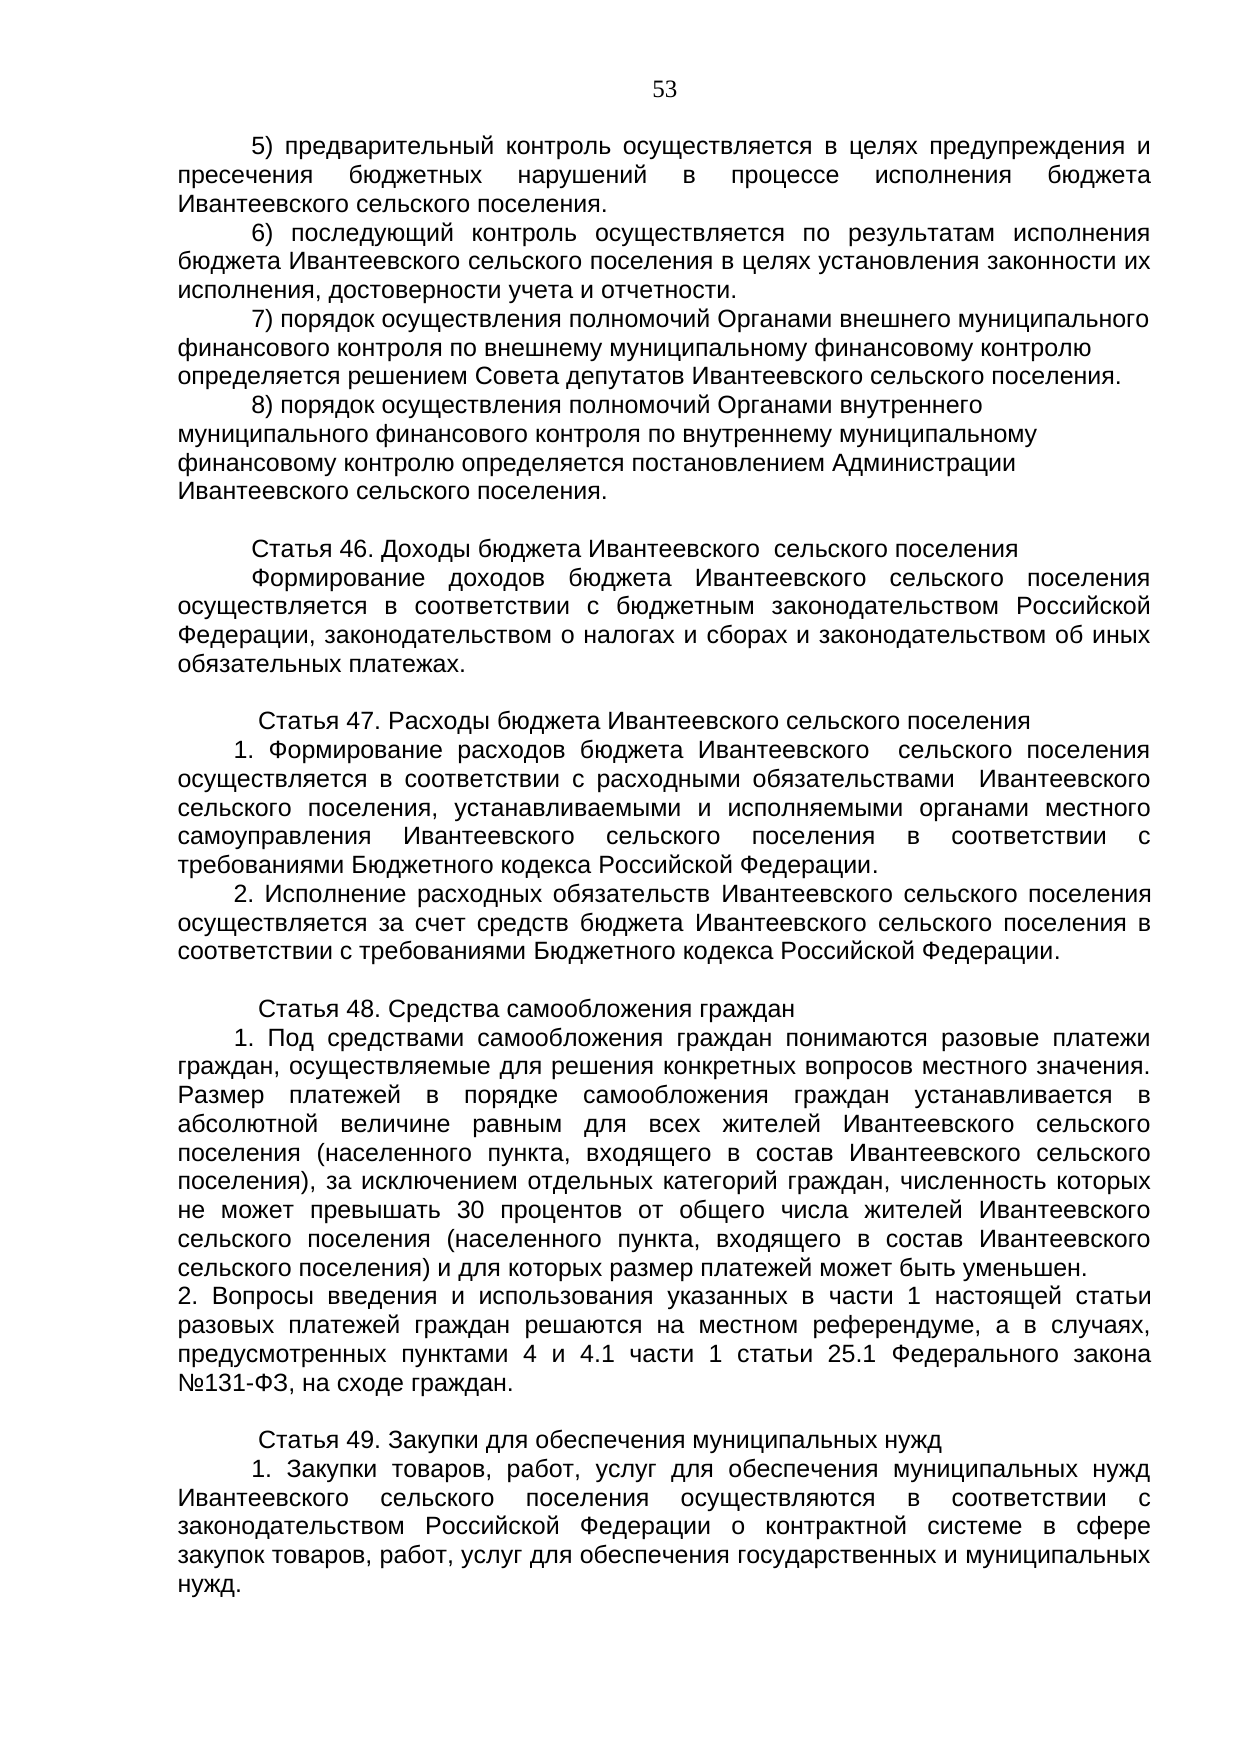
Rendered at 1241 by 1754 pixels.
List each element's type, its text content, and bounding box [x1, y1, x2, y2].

text 1. Формирование расходов бюджета Ивантеевского сельского поселения осуществляется в соответствии с расходными обязательствами Ивантеевского сельского поселения, устанавливаемыми и исполняемыми органами местного самоуправления Ивантеевского сельского поселения в соответствии с требованиями Бюджетного кодекса Российской Федерации. [177, 735, 1152, 879]
text 1. Под средствами самообложения граждан понимаются разовые платежи граждан, осуществляемые для решения конкретных вопросов местного значения. Размер платежей в порядке самообложения граждан устанавливается в абсолютной величине равным для всех жителей Ивантеевского сельского поселения (населенного пункта, входящего в состав Ивантеевского сельского поселения), за исключением отдельных категорий граждан, численность которых не может превышать 30 процентов от общего числа жителей Ивантеевского сельского поселения (населенного пункта, входящего в состав Ивантеевского сельского поселения) и для которых размер платежей может быть уменьшен. [177, 1022, 1152, 1281]
text 7) порядок осуществления полномочий Органами внешнего муниципального финансового контроля по внешнему муниципальному финансовому контролю определяется решением Совета депутатов Ивантеевского сельского поселения. [177, 304, 1152, 390]
text 5) предварительный контроль осуществляется в целях предупреждения и пресечения бюджетных нарушений в процессе исполнения бюджета Ивантеевского сельского поселения. [177, 131, 1152, 217]
text 1. Закупки товаров, работ, услуг для обеспечения муниципальных нужд Ивантеевского сельского поселения осуществляются в соответствии с законодательством Российской Федерации о контрактной системе в сфере закупок товаров, работ, услуг для обеспечения государственных и муниципальных нужд. [177, 1454, 1152, 1597]
text Статья 47. Расходы бюджета Ивантеевского сельского поселения [177, 706, 1152, 735]
text Статья 46. Доходы бюджета Ивантеевского сельского поселения [177, 534, 1152, 562]
text 2. Исполнение расходных обязательств Ивантеевского сельского поселения осуществляется за счет средств бюджета Ивантеевского сельского поселения в соответствии с требованиями Бюджетного кодекса Российской Федерации. [177, 879, 1152, 965]
text Статья 48. Средства самообложения граждан [177, 994, 1152, 1022]
text 6) последующий контроль осуществляется по результатам исполнения бюджета Ивантеевского сельского поселения в целях установления законности их исполнения, достоверности учета и отчетности. [177, 217, 1152, 304]
text 8) порядок осуществления полномочий Органами внутреннего муниципального финансового контроля по внутреннему муниципальному финансовому контролю определяется постановлением Администрации Ивантеевского сельского поселения. [177, 390, 1152, 505]
text Статья 49. Закупки для обеспечения муниципальных нужд [177, 1425, 1152, 1454]
text 2. Вопросы введения и использования указанных в части 1 настоящей статьи разовых платежей граждан решаются на местном референдуме, а в случаях, предусмотренных пунктами 4 и 4.1 части 1 статьи 25.1 Федерального закона №131-ФЗ, на сходе граждан. [177, 1281, 1152, 1396]
text Формирование доходов бюджета Ивантеевского сельского поселения осуществляется в соответствии с бюджетным законодательством Российской Федерации, законодательством о налогах и сборах и законодательством об иных обязательных платежах. [177, 562, 1152, 677]
